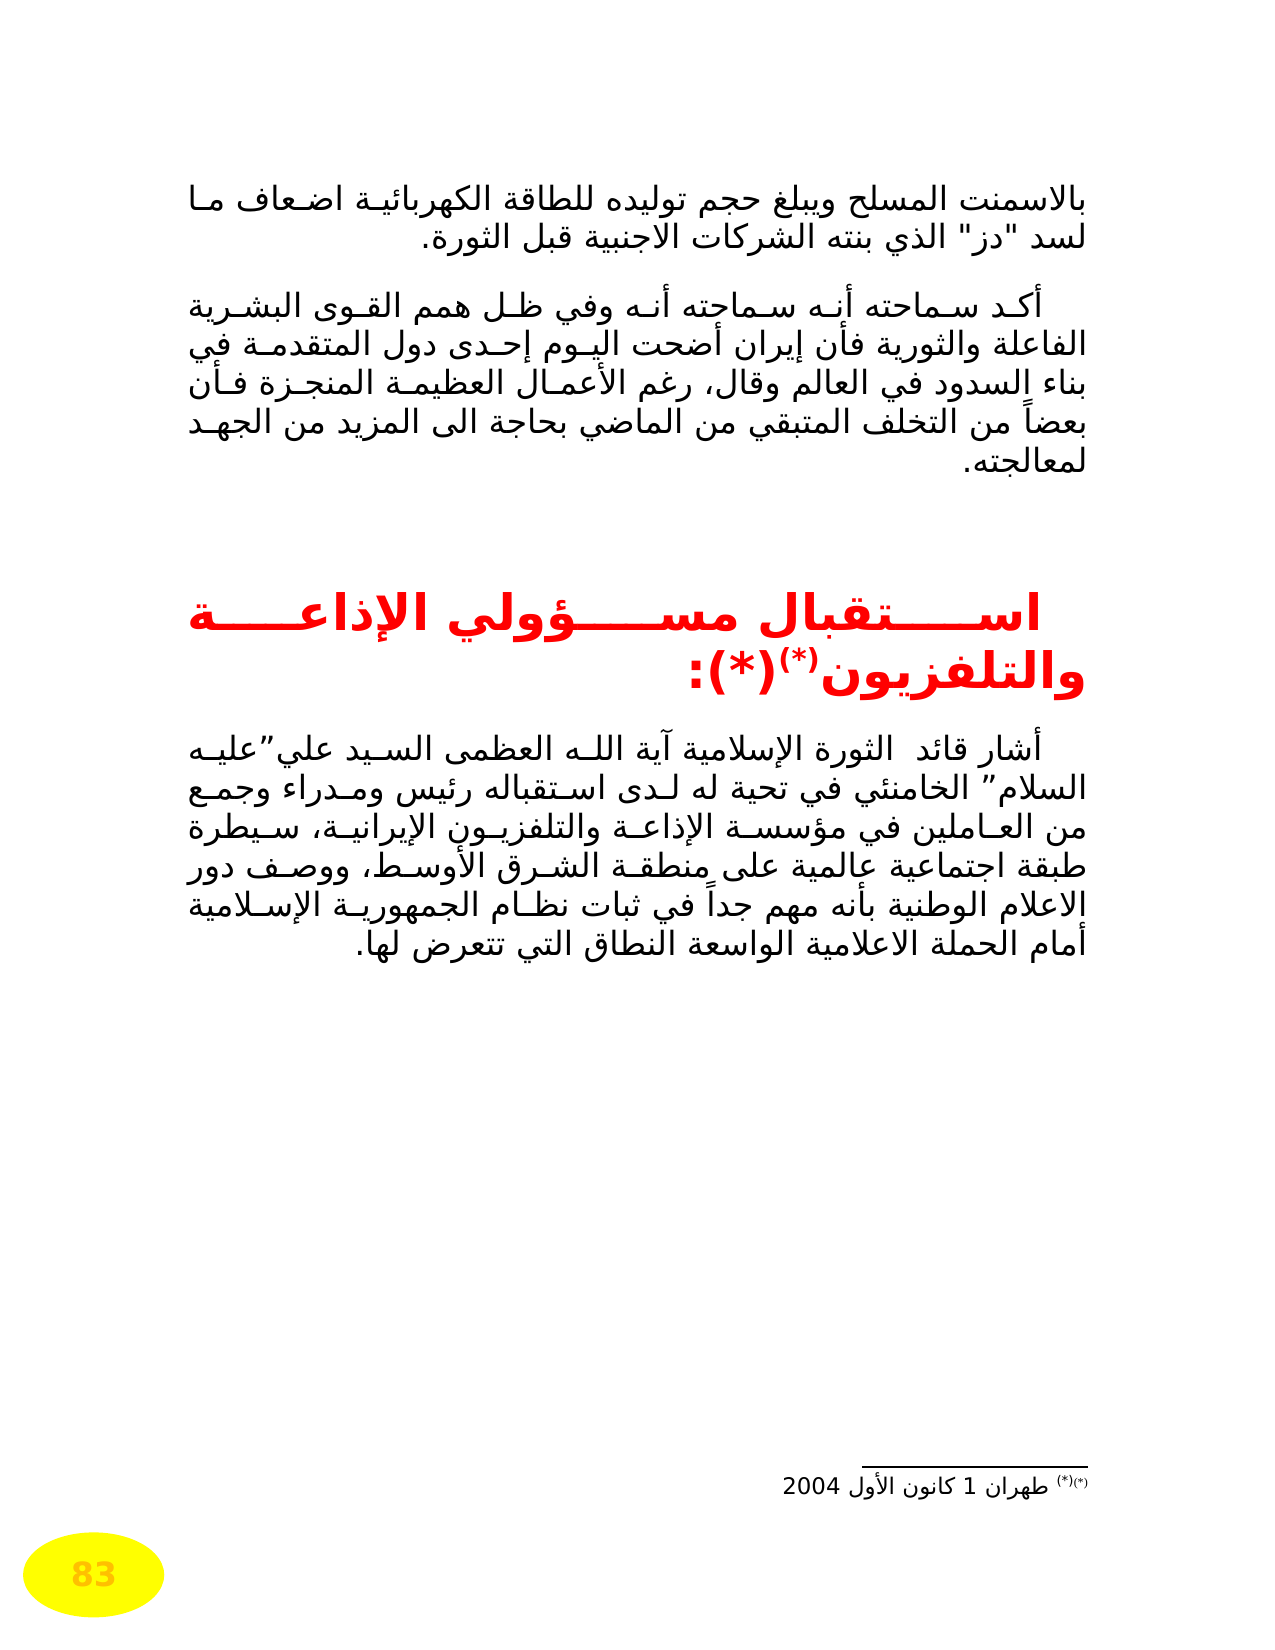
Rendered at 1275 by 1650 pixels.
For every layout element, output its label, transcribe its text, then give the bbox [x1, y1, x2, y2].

text استقبال مسؤولي الإذاعة والتلفزيون(*): [187, 584, 1087, 701]
text أكد سماحته أنه سماحته أنه وفي ظل همم القوى البشرية الفاعلة والثورية فأن إيران أضحت اليوم إحدى دول المتقدمة في بناء السدود في العالم وقال، رغم الأعمال العظيمة المنجزة فأن بعضاً من التخلف المتبقي من الماضي بحاجة الى المزيد من الجهد لمعالجته. [187, 286, 1087, 480]
text أشار قائد الثورة الإسلامية آية الله العظمى السيد علي”عليه السلام” الخامنئي في تحية له لدى استقباله رئيس ومدراء وجمع من العاملين في مؤسسة الإذاعة والتلفزيون الإيرانية، سيطرة طبقة اجتماعية عالمية على منطقة الشرق الأوسط، ووصف دور الاعلام الوطنية بأنه مهم جداً في ثبات نظام الجمهورية الإسلامية أمام الحملة الاعلامية الواسعة النطاق التي تتعرض لها. [187, 730, 1087, 963]
text بالاسمنت المسلح ويبلغ حجم توليده للطاقة الكهربائية اضعاف ما لسد "دز" الذي بنته الشركات الاجنبية قبل الثورة. [187, 179, 1087, 257]
